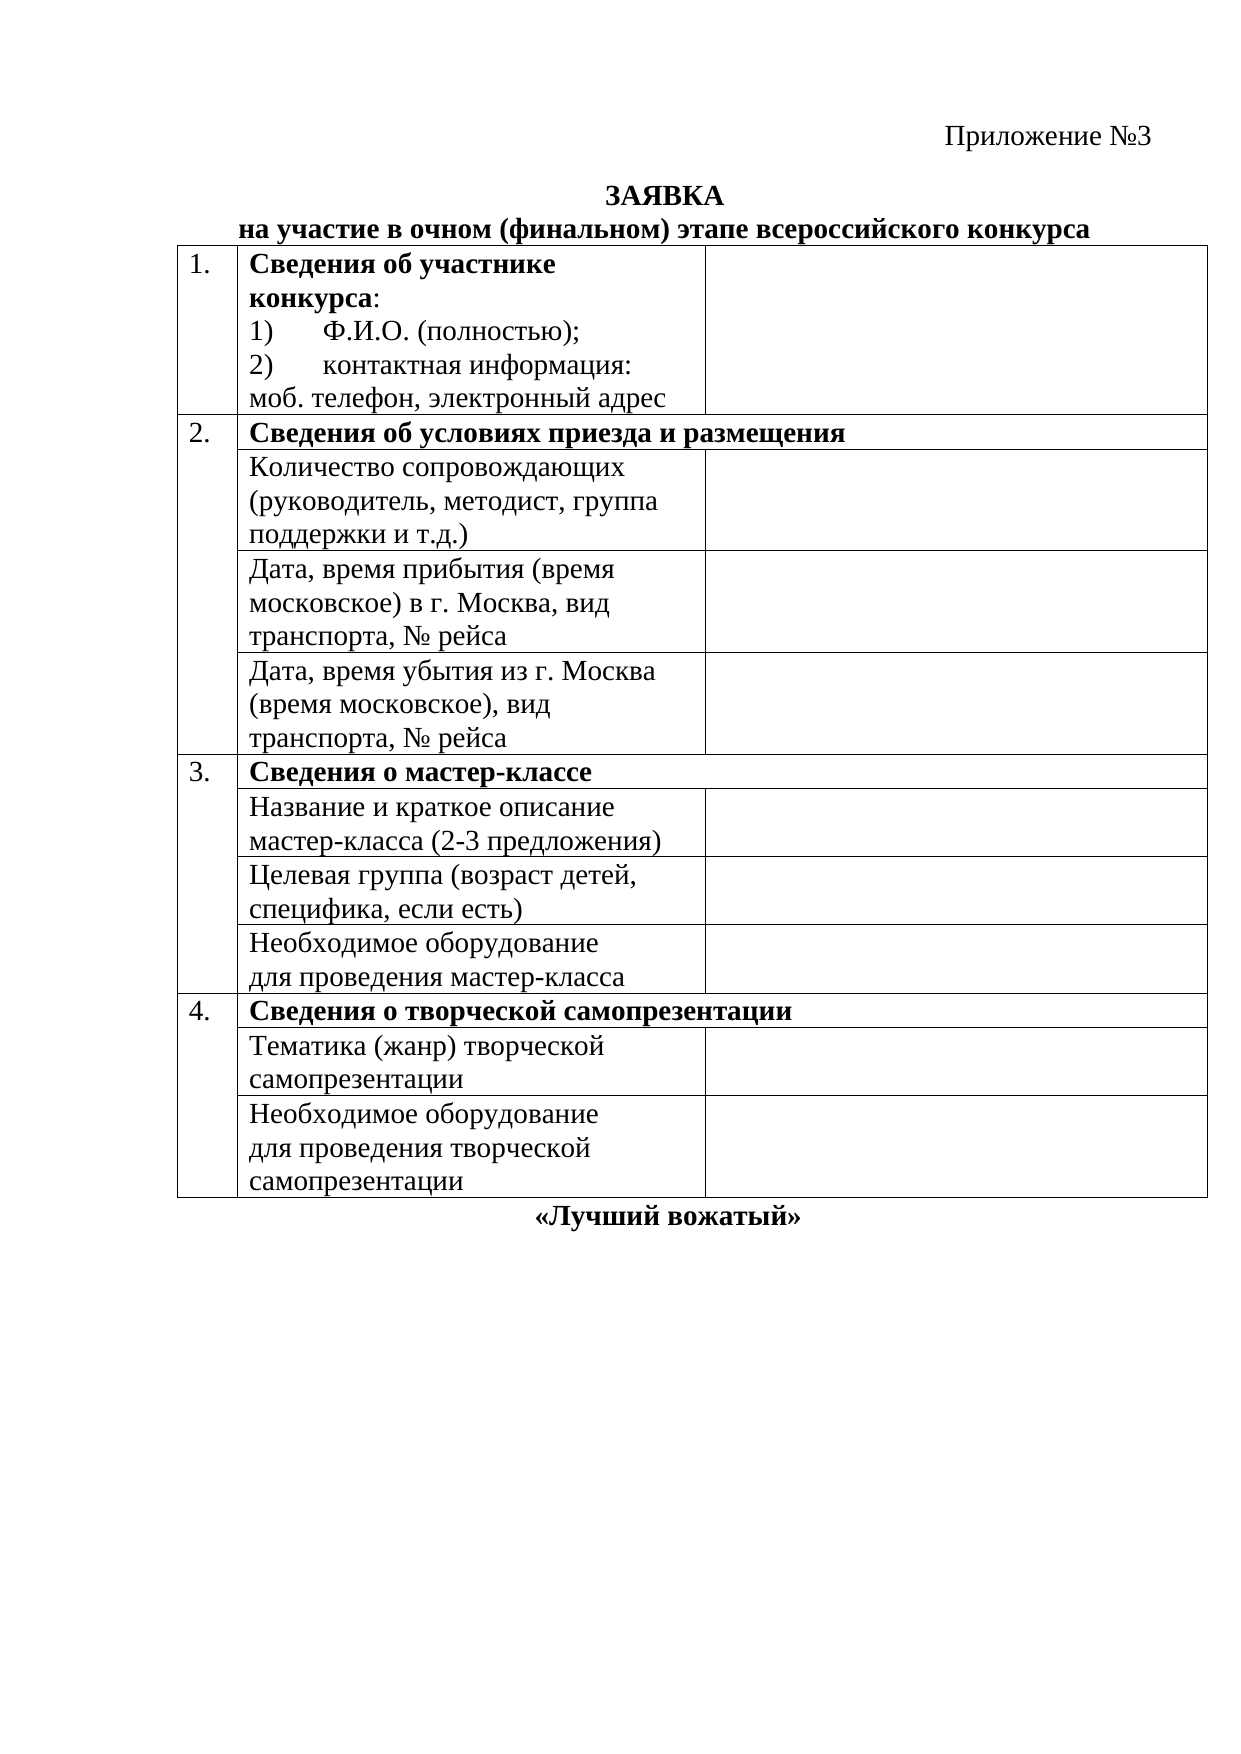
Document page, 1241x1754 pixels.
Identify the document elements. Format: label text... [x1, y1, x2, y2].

table_cell [706, 789, 1207, 856]
table_cell [706, 1096, 1207, 1197]
table_cell Тематика (жанр) творческой самопрезентации [238, 1028, 705, 1095]
table_cell [706, 450, 1207, 550]
text Приложение №3 [177, 118, 1152, 152]
text на участие в очном (финальном) этапе всероссийского конкурса [177, 212, 1152, 245]
table_cell [706, 925, 1207, 992]
table_header 1. [178, 246, 237, 414]
table_cell 3. [178, 755, 237, 992]
table_cell Сведения о творческой самопрезентации [238, 994, 1207, 1027]
table_cell Количество сопровождающих (руководитель, методист, группа поддержки и т.д.) [238, 450, 705, 550]
table_header [706, 246, 1207, 414]
table_cell [706, 551, 1207, 652]
table_cell Сведения о мастер-классе [238, 755, 1207, 788]
table_cell Целевая группа (возраст детей, специфика, если есть) [238, 857, 705, 924]
text ЗАЯВКА [177, 178, 1152, 212]
table_cell Необходимое оборудование для проведения творческой самопрезентации [238, 1096, 705, 1197]
table_cell [706, 653, 1207, 753]
table_cell 4. [178, 994, 237, 1197]
table_cell Дата, время прибытия (время московское) в г. Москва, вид транспорта, № рейса [238, 551, 705, 652]
text «Лучший вожатый» [177, 1198, 1152, 1231]
table_cell [706, 1028, 1207, 1095]
table_header Сведения об участнике конкурса: 1) Ф.И.О. (полностью); 2) контактная информация: моб. телефон, электронный адрес [238, 246, 705, 414]
table_cell Сведения об условиях приезда и размещения [238, 415, 1207, 448]
table_cell Название и краткое описание мастер-класса (2-3 предложения) [238, 789, 705, 856]
table_cell 2. [178, 415, 237, 753]
table_cell Необходимое оборудование для проведения мастер-класса [238, 925, 705, 992]
table_cell [706, 857, 1207, 924]
table_cell Дата, время убытия из г. Москва (время московское), вид транспорта, № рейса [238, 653, 705, 753]
